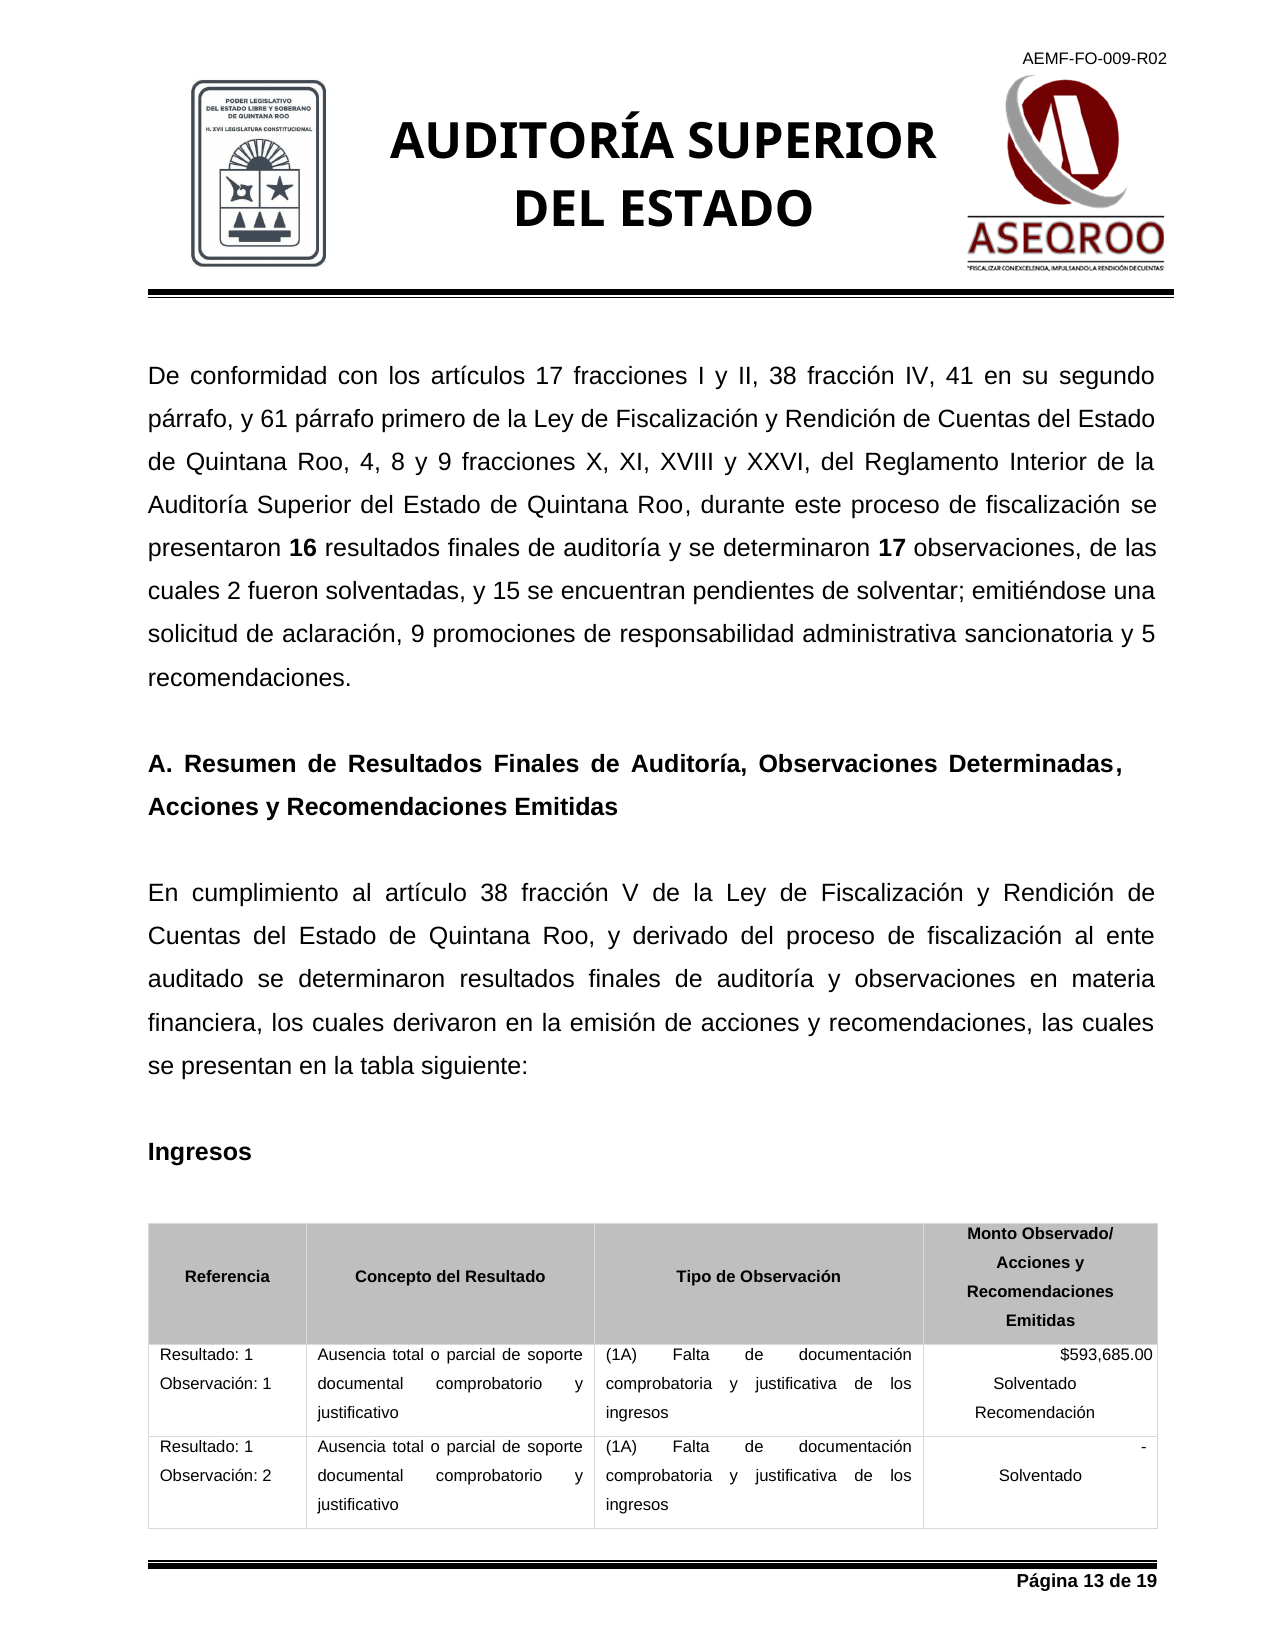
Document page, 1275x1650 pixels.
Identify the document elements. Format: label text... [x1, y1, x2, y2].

table_cell (1A) Falta de documentación comprobatoria y justificativa de los ingresos [595, 1345, 923, 1436]
table_cell (1A) Falta de documentación comprobatoria y justificativa de los ingresos [595, 1437, 923, 1528]
text En cumplimiento al artículo 38 fracción V de la Ley de Fiscalización y Rendición de Cuentas del Estado de Quintana Roo, y derivado del proceso de fiscalización al ente auditado se determinaron resultados finales de auditoría y observaciones en materia financiera, los cuales derivaron en la emisión de acciones y recomendaciones, las cuales se presentan en la tabla siguiente: [148, 878, 1157, 1079]
table_header Tipo de Observación [595, 1224, 923, 1344]
table_cell $593,685.00 Solventado Recomendación [924, 1345, 1157, 1436]
table_header Concepto del Resultado [307, 1224, 594, 1344]
text De conformidad con los artículos 17 fracciones I y II, 38 fracción IV, 41 en su segundo párrafo, y 61 párrafo primero de la Ley de Fiscalización y Rendición de Cuentas del Estado de Quintana Roo, 4, 8 y 9 fracciones X, XI, XVIII y XXVI, del Reglamento Interior de la Auditoría Superior del Estado de Quintana Roo, durante este proceso de fiscalización se presentaron 16 resultados finales de auditoría y se determinaron 17 observaciones, de las cuales 2 fueron solventadas, y 15 se encuentran pendientes de solventar; emitiéndose una solicitud de aclaración, 9 promociones de responsabilidad administrativa sancionatoria y 5 recomendaciones. [148, 361, 1157, 691]
picture [967, 75, 1165, 271]
table_cell Ausencia total o parcial de soporte documental comprobatorio y justificativo [307, 1437, 594, 1528]
text A. Resumen de Resultados Finales de Auditoría, Observaciones Determinadas, Acciones y Recomendaciones Emitidas [148, 749, 1122, 821]
text Ingresos [148, 1137, 1157, 1166]
picture [190, 78, 327, 267]
table_header Monto Observado/ Acciones y Recomendaciones Emitidas [924, 1224, 1157, 1344]
table_cell - Solventado [924, 1437, 1157, 1528]
table_cell Resultado: 1 Observación: 2 [149, 1437, 306, 1528]
table_cell Ausencia total o parcial de soporte documental comprobatorio y justificativo [307, 1345, 594, 1436]
table_cell Resultado: 1 Observación: 1 [149, 1345, 306, 1436]
table_header Referencia [149, 1224, 306, 1344]
